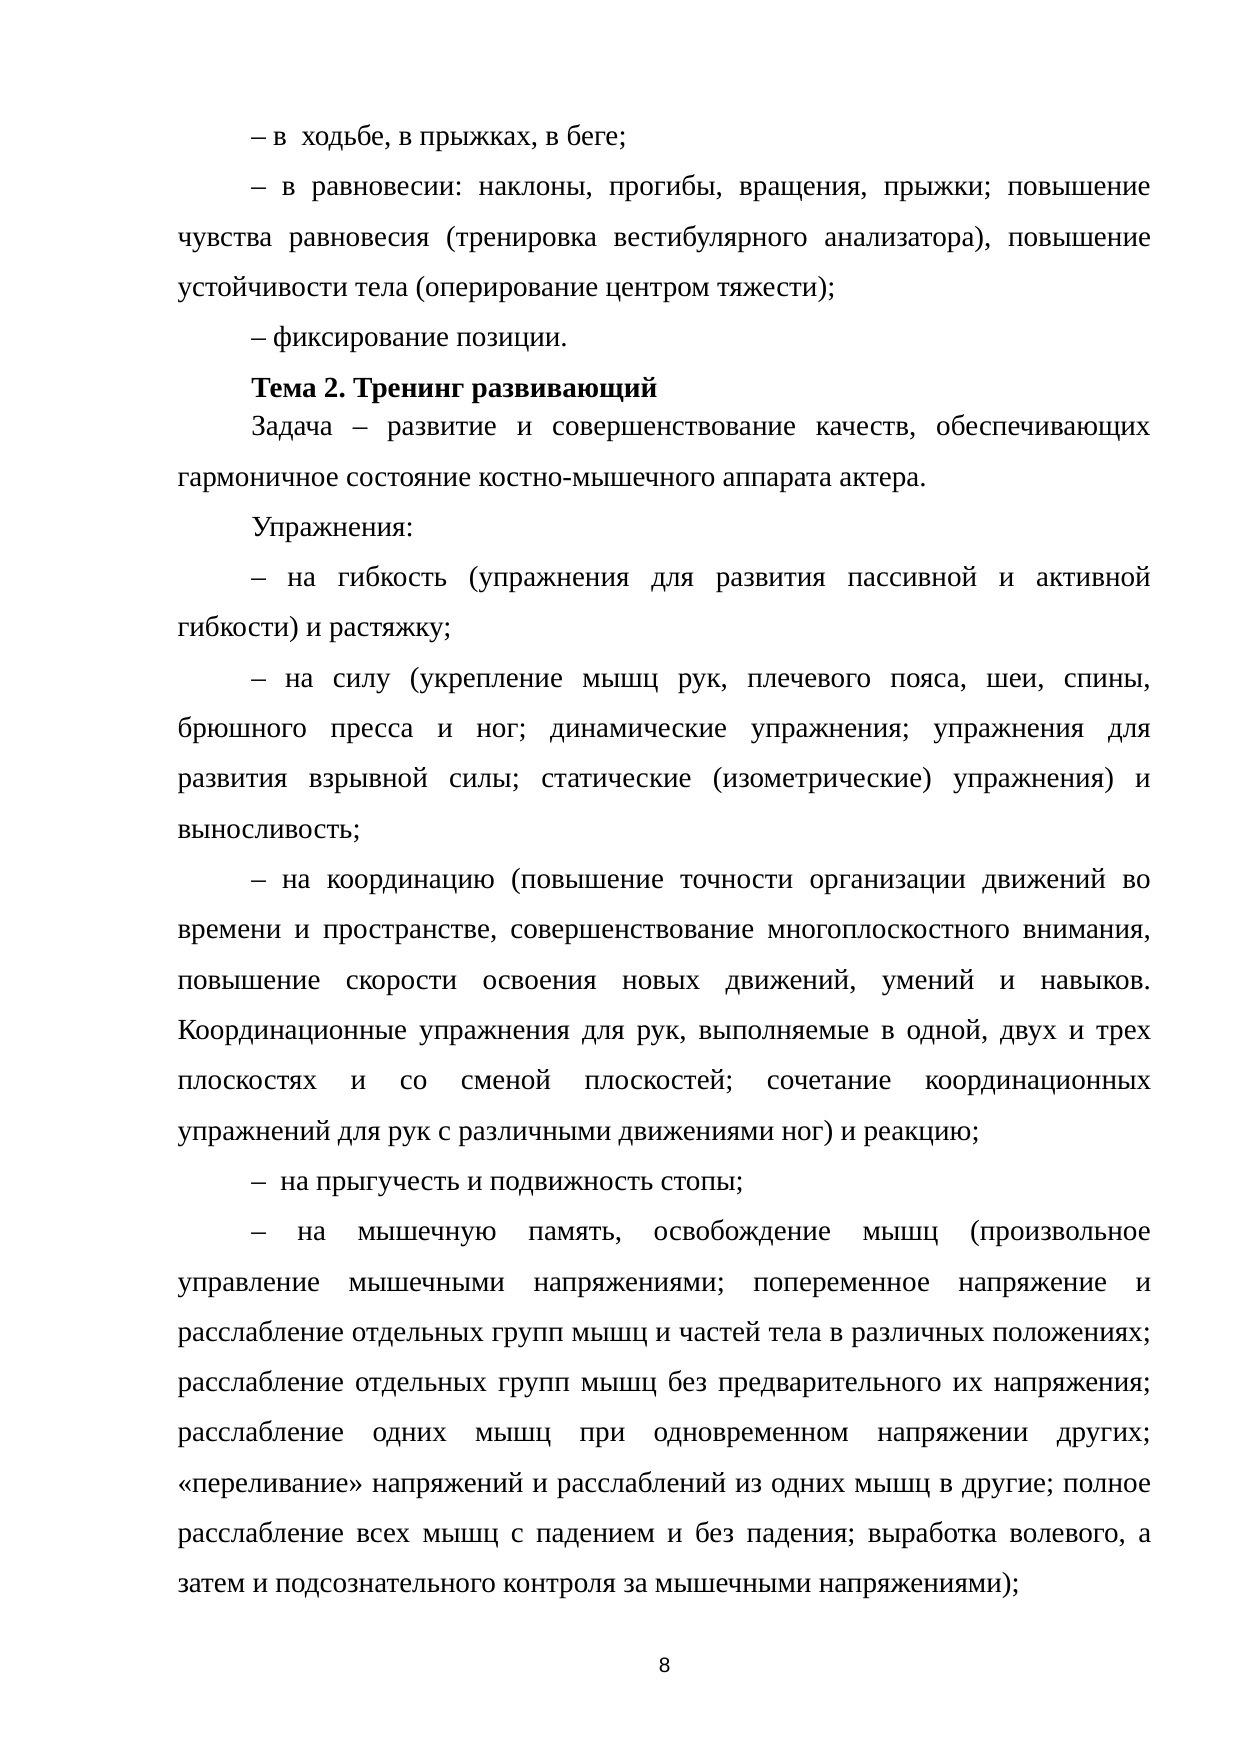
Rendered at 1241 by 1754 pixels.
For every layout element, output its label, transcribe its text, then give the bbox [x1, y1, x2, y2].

text Упражнения: [177, 509, 1152, 542]
text – на прыгучесть и подвижность стопы; [177, 1163, 1152, 1197]
text – в равновесии: наклоны, прогибы, вращения, прыжки; повышение чувства равновесия (тренировка вестибулярного анализатора), повышение устойчивости тела (оперирование центром тяжести); [177, 168, 1152, 303]
text – на координацию (повышение точности организации движений во времени и пространстве, совершенствование многоплоскостного внимания, повышение скорости освоения новых движений, умений и навыков. Координационные упражнения для рук, выполняемые в одной, двух и трех плоскостях и со сменой плоскостей; сочетание координационных упражнений для рук с различными движениями ног) и реакцию; [177, 861, 1152, 1146]
text – в ходьбе, в прыжках, в беге; [177, 118, 1152, 152]
text – фиксирование позиции. [177, 319, 1152, 353]
text Тема 2. Тренинг развивающий [177, 370, 1152, 403]
text Задача – развитие и совершенствование качеств, обеспечивающих гармоничное состояние костно-мышечного аппарата актера. [177, 408, 1152, 492]
text – на силу (укрепление мышц рук, плечевого пояса, шеи, спины, брюшного пресса и ног; динамические упражнения; упражнения для развития взрывной силы; статические (изометрические) упражнения) и выносливость; [177, 660, 1152, 844]
text – на мышечную память, освобождение мышц (произвольное управление мышечными напряжениями; попеременное напряжение и расслабление отдельных групп мышц и частей тела в различных положениях; расслабление отдельных групп мышц без предварительного их напряжения; расслабление одних мышц при одновременном напряжении других; «переливание» напряжений и расслаблений из одних мышц в другие; полное расслабление всех мышц с падением и без падения; выработка волевого, а затем и подсознательного контроля за мышечными напряжениями); [177, 1213, 1152, 1599]
text – на гибкость (упражнения для развития пассивной и активной гибкости) и растяжку; [177, 559, 1152, 643]
